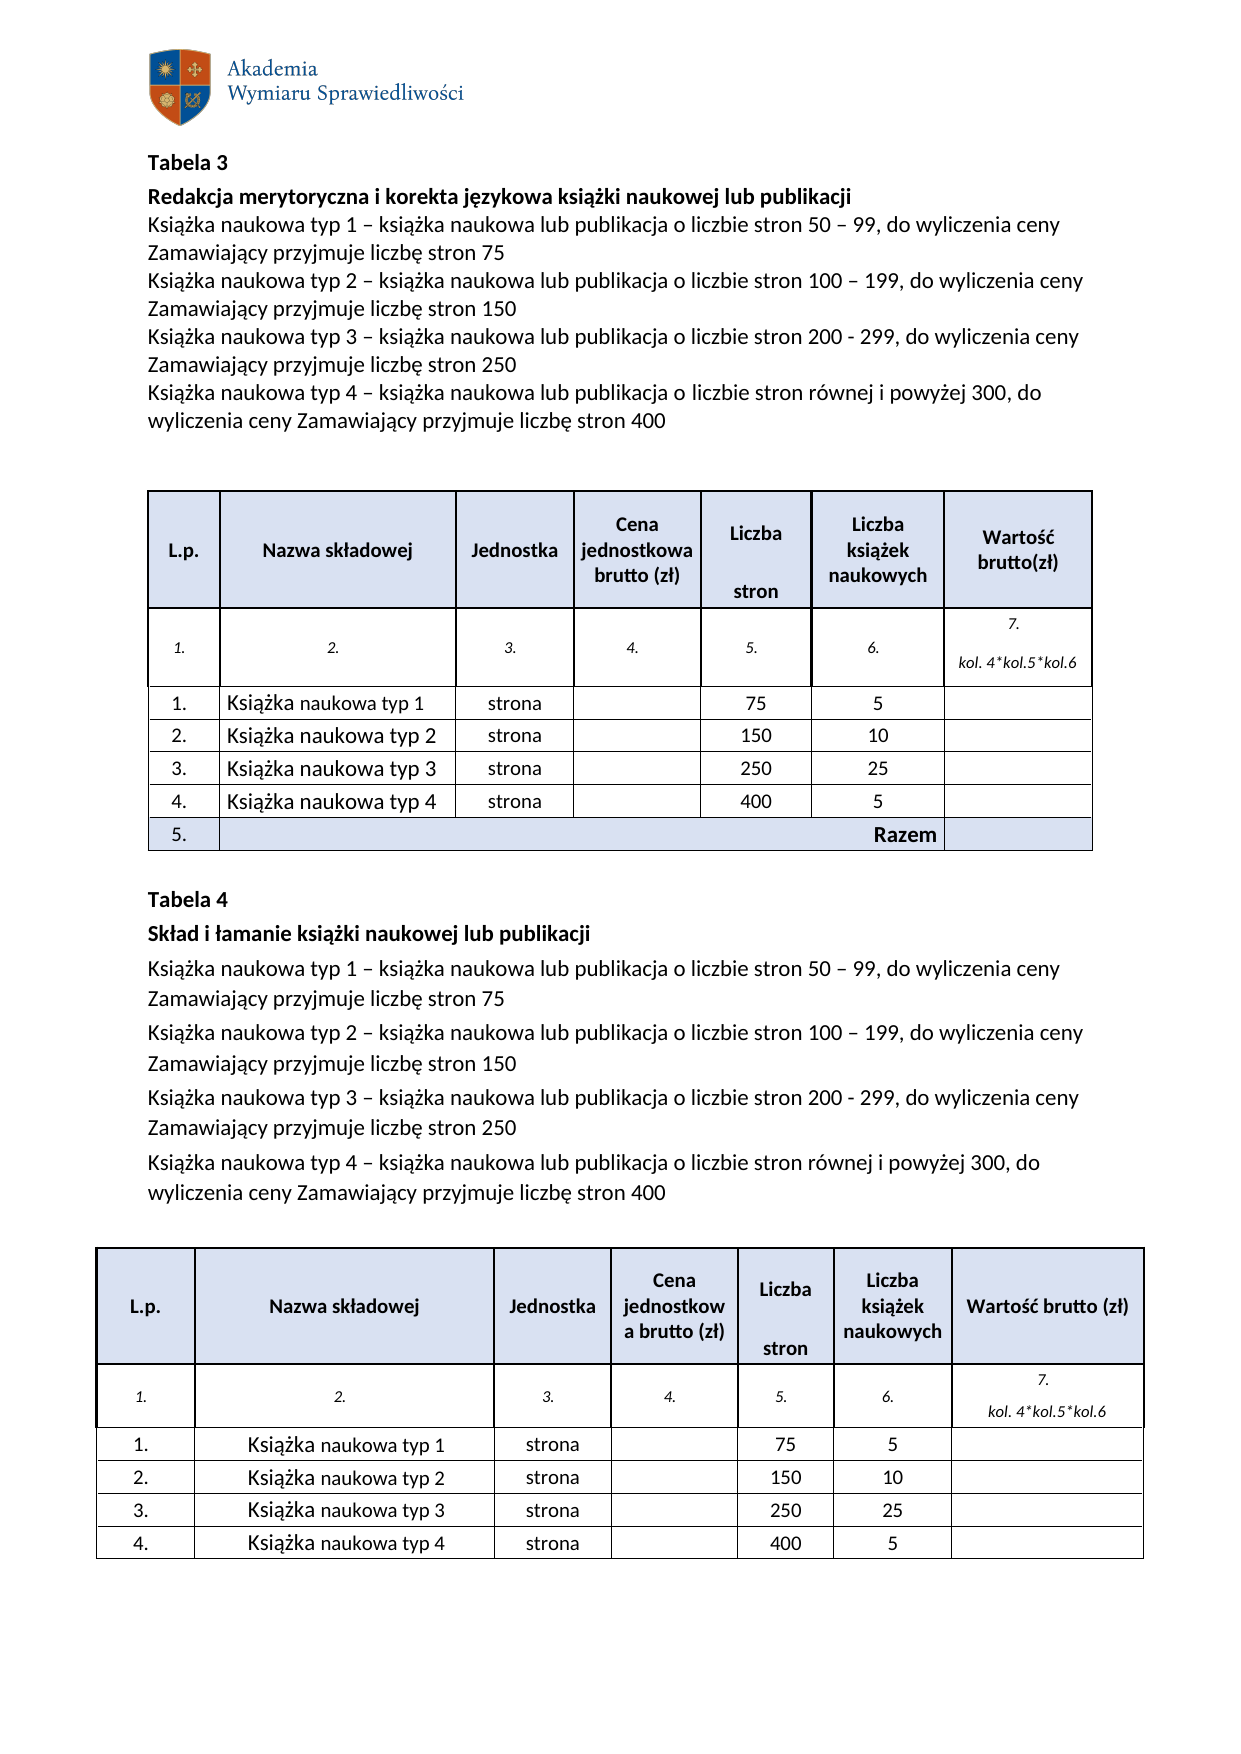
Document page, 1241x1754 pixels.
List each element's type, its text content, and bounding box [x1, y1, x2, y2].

table_cell 4. [575, 609, 700, 686]
table_header Jednostka [495, 1249, 610, 1363]
table_cell [945, 784, 1092, 817]
picture [142, 40, 470, 132]
table_cell 3. [495, 1365, 610, 1427]
table_cell Książka naukowa typ 3 [220, 752, 455, 784]
table_header Wartość brutto (zł) [953, 1249, 1143, 1363]
table_header Wartość brutto(zł) [945, 492, 1091, 607]
table_cell 5. [149, 818, 219, 850]
text Książka naukowa typ 2 – książka naukowa lub publikacja o liczbie stron 100 – 199, do wyliczenia ceny Zamawiający przyjmuje liczbę stron 150 [148, 266, 1093, 322]
table_cell 3. [149, 752, 219, 784]
table_cell 5 [812, 687, 944, 718]
table_cell strona [495, 1428, 611, 1460]
table_cell 250 [738, 1494, 833, 1526]
text Książka naukowa typ 1 – książka naukowa lub publikacja o liczbie stron 50 – 99, do wyliczenia ceny Zamawiający przyjmuje liczbę stron 75 [148, 210, 1093, 266]
table_cell 10 [812, 720, 944, 751]
table_cell [945, 817, 1092, 850]
table_cell 2. [196, 1365, 493, 1427]
table_cell 150 [738, 1461, 833, 1493]
table_cell [945, 719, 1092, 751]
table_cell 5. [739, 1365, 833, 1427]
table_cell strona [495, 1494, 611, 1526]
table_cell 4. [97, 1526, 194, 1558]
table_cell 25 [834, 1494, 951, 1526]
table_cell [612, 1461, 737, 1493]
table_cell 25 [812, 752, 944, 784]
table_cell 1. [98, 1365, 194, 1427]
table_cell stron [702, 574, 810, 607]
table_cell 5 [812, 785, 944, 817]
table_cell strona [456, 720, 573, 751]
table_cell 75 [701, 687, 811, 718]
table_cell 2. [149, 720, 219, 751]
table_cell stron [739, 1330, 833, 1363]
table_cell strona [456, 785, 573, 817]
table_header Liczba książek naukowych [813, 492, 943, 607]
table_cell 6. [813, 609, 943, 686]
table_cell [952, 1460, 1143, 1493]
table_cell 3. [457, 609, 573, 686]
table_header Nazwa składowej [196, 1249, 493, 1363]
table_header L.p. [149, 492, 219, 607]
table_cell 2. [221, 609, 455, 686]
table_cell Książka naukowa typ 2 [195, 1461, 494, 1493]
table_cell strona [456, 687, 573, 718]
table_cell 4. [149, 785, 219, 817]
table_cell Książka naukowa typ 4 [195, 1527, 494, 1558]
table_cell 7. [953, 1365, 1143, 1394]
table_cell Książka naukowa typ 1 [220, 687, 455, 718]
table_cell [612, 1494, 737, 1526]
table_cell 1. [97, 1428, 194, 1460]
table_cell kol. 4*kol.5*kol.6 [953, 1394, 1143, 1427]
text Skład i łamanie książki naukowej lub publikacji [148, 919, 1093, 947]
table_cell 5. [702, 609, 810, 686]
table_cell 7. [945, 609, 1091, 638]
table_cell [574, 720, 700, 751]
table_header L.p. [98, 1249, 194, 1363]
table_header Liczba [739, 1249, 833, 1330]
table_header Cena jednostkowa brutto (zł) [575, 492, 700, 607]
table_cell 1. [149, 687, 219, 718]
table_cell 400 [701, 785, 811, 817]
table_cell 3. [97, 1493, 194, 1526]
table_header Cena jednostkowa brutto (zł) [612, 1249, 737, 1363]
text Książka naukowa typ 4 – książka naukowa lub publikacja o liczbie stron równej i powyżej 300, do wyliczenia ceny Zamawiający przyjmuje liczbę stron 400 [148, 1148, 1093, 1206]
table_cell strona [456, 752, 573, 784]
table_cell 4. [612, 1365, 737, 1427]
table_cell [574, 687, 700, 718]
table_header Liczba książek naukowych [835, 1249, 951, 1363]
text Tabela 3 [148, 148, 1093, 176]
table_cell 5 [834, 1428, 951, 1460]
text Książka naukowa typ 1 – książka naukowa lub publikacja o liczbie stron 50 – 99, do wyliczenia ceny Zamawiający przyjmuje liczbę stron 75 [148, 954, 1093, 1012]
text Książka naukowa typ 3 – książka naukowa lub publikacja o liczbie stron 200 - 299, do wyliczenia ceny Zamawiający przyjmuje liczbę stron 250 [148, 322, 1093, 378]
table_cell 250 [701, 752, 811, 784]
table_cell 6. [835, 1365, 951, 1427]
table_cell [952, 1493, 1143, 1526]
table_cell [952, 1427, 1143, 1460]
table_cell 5 [834, 1527, 951, 1558]
table_cell [612, 1527, 737, 1558]
table_cell [612, 1428, 737, 1460]
text Książka naukowa typ 2 – książka naukowa lub publikacja o liczbie stron 100 – 199, do wyliczenia ceny Zamawiający przyjmuje liczbę stron 150 [148, 1018, 1093, 1077]
table_header Jednostka [457, 492, 573, 607]
table_header Nazwa składowej [221, 492, 455, 607]
table_cell [945, 687, 1092, 718]
table_cell Książka naukowa typ 1 [195, 1428, 494, 1460]
table_cell strona [495, 1461, 611, 1493]
table_cell Książka naukowa typ 2 [220, 720, 455, 751]
table_cell [945, 751, 1092, 784]
text Książka naukowa typ 3 – książka naukowa lub publikacja o liczbie stron 200 - 299, do wyliczenia ceny Zamawiający przyjmuje liczbę stron 250 [148, 1083, 1093, 1141]
table_cell 1. [149, 609, 219, 686]
table_cell 400 [738, 1527, 833, 1558]
table_cell 150 [701, 720, 811, 751]
table_cell 10 [834, 1461, 951, 1493]
text Tabela 4 [148, 885, 1093, 913]
table_cell Razem [220, 818, 944, 850]
table_cell Książka naukowa typ 3 [195, 1494, 494, 1526]
table_cell kol. 4*kol.5*kol.6 [945, 638, 1091, 686]
text Redakcja merytoryczna i korekta językowa książki naukowej lub publikacji [148, 182, 1093, 210]
table_cell 75 [738, 1428, 833, 1460]
table_cell [952, 1526, 1143, 1558]
text Książka naukowa typ 4 – książka naukowa lub publikacja o liczbie stron równej i powyżej 300, do wyliczenia ceny Zamawiający przyjmuje liczbę stron 400 [148, 378, 1093, 434]
table_cell Książka naukowa typ 4 [220, 785, 455, 817]
table_cell strona [495, 1527, 611, 1558]
table_cell [574, 785, 700, 817]
table_header Liczba [702, 492, 810, 574]
table_cell [574, 752, 700, 784]
table_cell 2. [97, 1460, 194, 1493]
